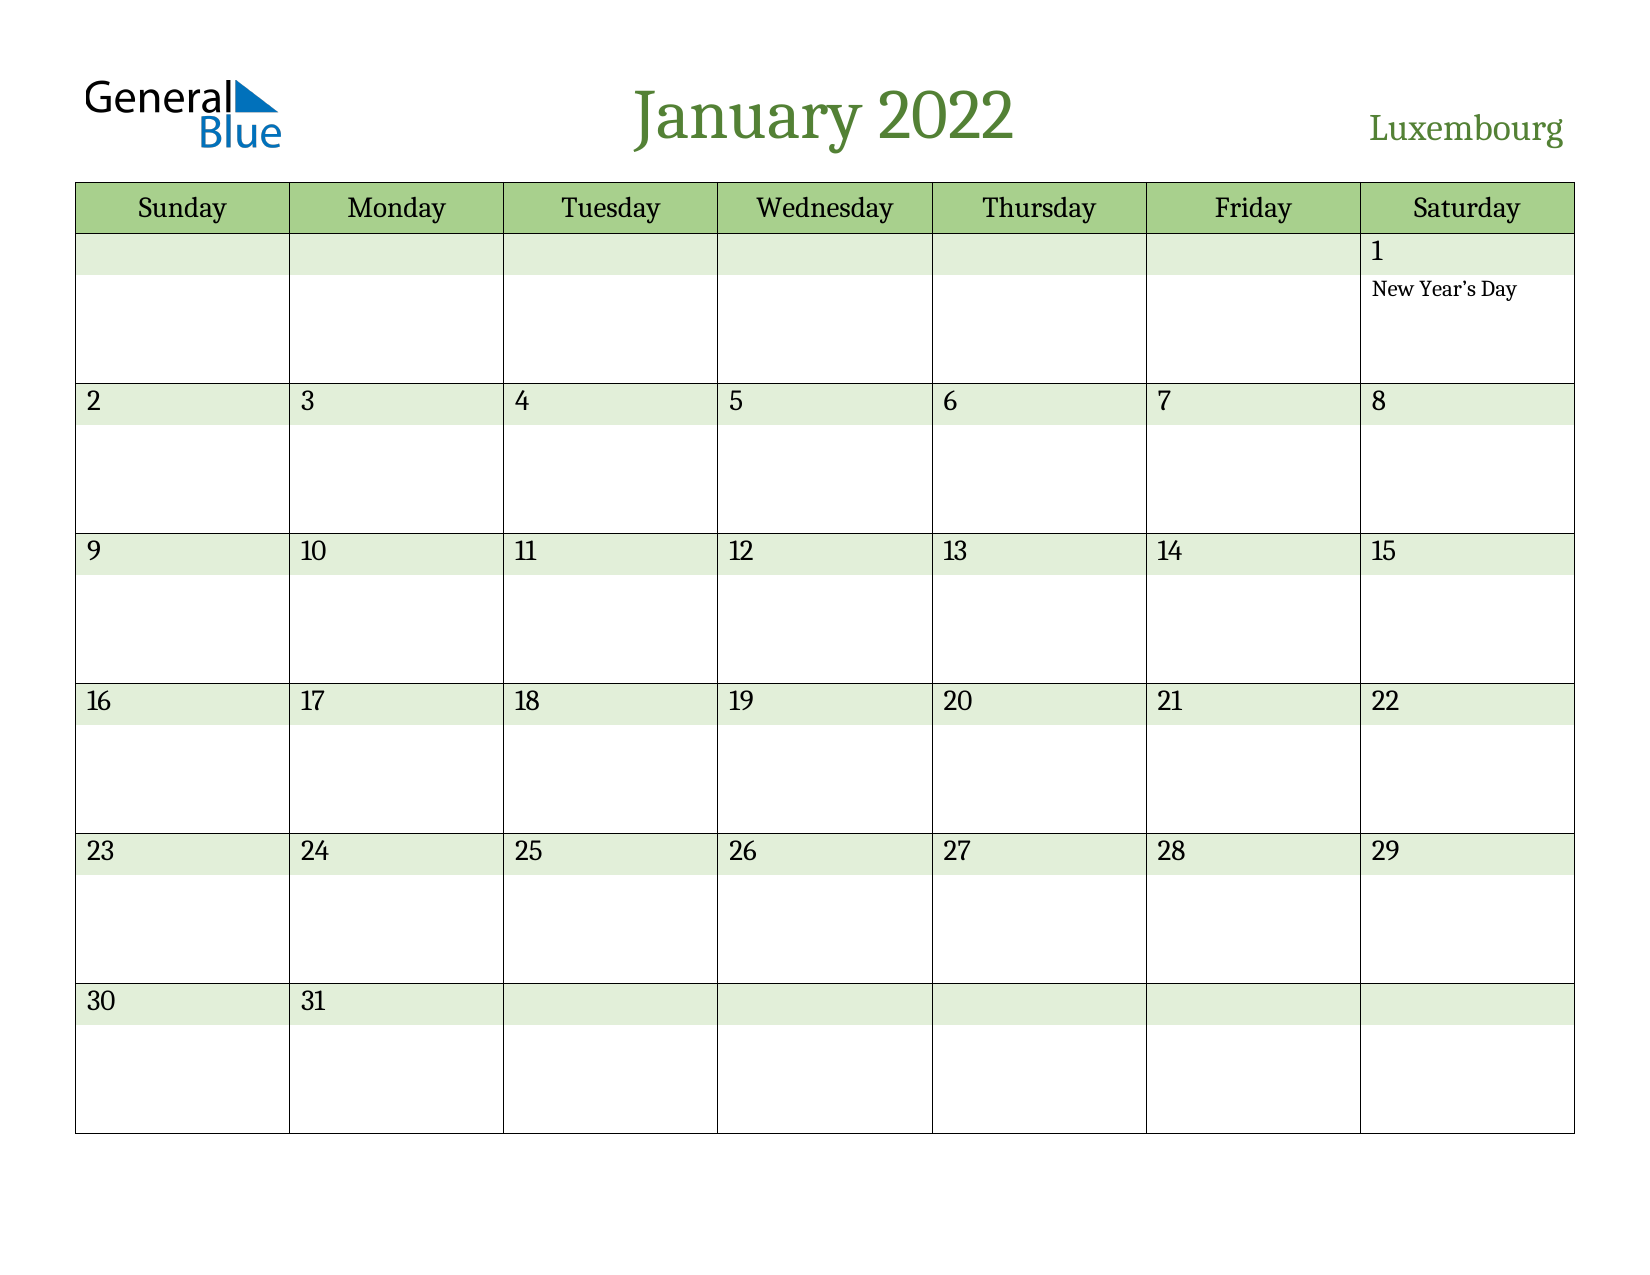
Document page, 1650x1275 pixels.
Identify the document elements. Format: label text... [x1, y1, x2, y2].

table_cell Saturday [1361, 183, 1574, 233]
table_cell [76, 725, 289, 833]
table_cell [504, 234, 717, 275]
table_cell [76, 1025, 289, 1133]
table_header January 2022 [504, 75, 1146, 182]
table_cell [933, 725, 1146, 833]
table_cell [933, 275, 1146, 383]
table_cell 29 [1361, 834, 1574, 875]
table_cell 30 [76, 984, 289, 1025]
table_cell Tuesday [504, 183, 717, 233]
table_cell [1147, 875, 1360, 983]
table_cell [1361, 1025, 1574, 1133]
table_cell [290, 234, 503, 275]
table_cell [290, 425, 503, 533]
table_cell [1147, 275, 1360, 383]
table_cell [933, 425, 1146, 533]
table_cell [76, 875, 289, 983]
table_cell [504, 984, 717, 1025]
table_cell 10 [290, 534, 503, 575]
table_cell New Year’s Day [1361, 275, 1574, 383]
table_cell 16 [76, 684, 289, 725]
table_cell [76, 275, 289, 383]
table_cell [76, 425, 289, 533]
table_cell Wednesday [718, 183, 932, 233]
table_cell [1147, 425, 1360, 533]
table_cell [1147, 575, 1360, 683]
table_cell 22 [1361, 684, 1574, 725]
table_cell 14 [1147, 534, 1360, 575]
table_cell [504, 425, 717, 533]
table_cell 23 [76, 834, 289, 875]
table_cell Friday [1147, 183, 1360, 233]
table_cell 8 [1361, 384, 1574, 425]
table_cell 25 [504, 834, 717, 875]
table_cell [290, 1025, 503, 1133]
table_cell 1 [1361, 234, 1574, 275]
table_cell [1361, 875, 1574, 983]
table_cell [933, 575, 1146, 683]
table_cell [290, 725, 503, 833]
table_cell [1147, 234, 1360, 275]
table_cell [504, 1025, 717, 1133]
table_header [76, 75, 503, 182]
table_cell [504, 875, 717, 983]
table_cell [1361, 425, 1574, 533]
table_cell 18 [504, 684, 717, 725]
table_cell Sunday [76, 183, 289, 233]
table_cell 13 [933, 534, 1146, 575]
table_cell 15 [1361, 534, 1574, 575]
table_cell [1361, 984, 1574, 1025]
table_cell [1147, 725, 1360, 833]
table_cell 24 [290, 834, 503, 875]
table_cell 4 [504, 384, 717, 425]
table_cell 6 [933, 384, 1146, 425]
table_cell 21 [1147, 684, 1360, 725]
table_cell [718, 984, 932, 1025]
table_cell 12 [718, 534, 932, 575]
table_cell 9 [76, 534, 289, 575]
table_cell [933, 875, 1146, 983]
table_cell [290, 575, 503, 683]
table_cell 26 [718, 834, 932, 875]
table_cell 7 [1147, 384, 1360, 425]
table_cell 27 [933, 834, 1146, 875]
table_cell 5 [718, 384, 932, 425]
table_cell [1147, 984, 1360, 1025]
table_cell [76, 575, 289, 683]
table_cell [76, 234, 289, 275]
table_cell 28 [1147, 834, 1360, 875]
table_cell [1361, 575, 1574, 683]
table_cell [504, 575, 717, 683]
table_cell [718, 234, 932, 275]
table_cell [290, 875, 503, 983]
table_cell 11 [504, 534, 717, 575]
table_cell [1361, 725, 1574, 833]
table_cell [504, 725, 717, 833]
table_cell [718, 275, 932, 383]
table_cell [1147, 1025, 1360, 1133]
table_cell 17 [290, 684, 503, 725]
table_cell 2 [76, 384, 289, 425]
table_cell [718, 1025, 932, 1133]
table_cell [290, 275, 503, 383]
table_cell [718, 575, 932, 683]
table_cell Monday [290, 183, 503, 233]
table_cell [933, 234, 1146, 275]
table_cell [718, 425, 932, 533]
table_cell 20 [933, 684, 1146, 725]
table_cell Thursday [933, 183, 1146, 233]
table_cell [504, 275, 717, 383]
table_cell [718, 875, 932, 983]
table_cell 19 [718, 684, 932, 725]
table_cell 31 [290, 984, 503, 1025]
table_cell 3 [290, 384, 503, 425]
table_cell [718, 725, 932, 833]
picture [86, 80, 281, 148]
table_cell [933, 984, 1146, 1025]
table_cell [933, 1025, 1146, 1133]
table_header Luxembourg [1146, 75, 1574, 182]
